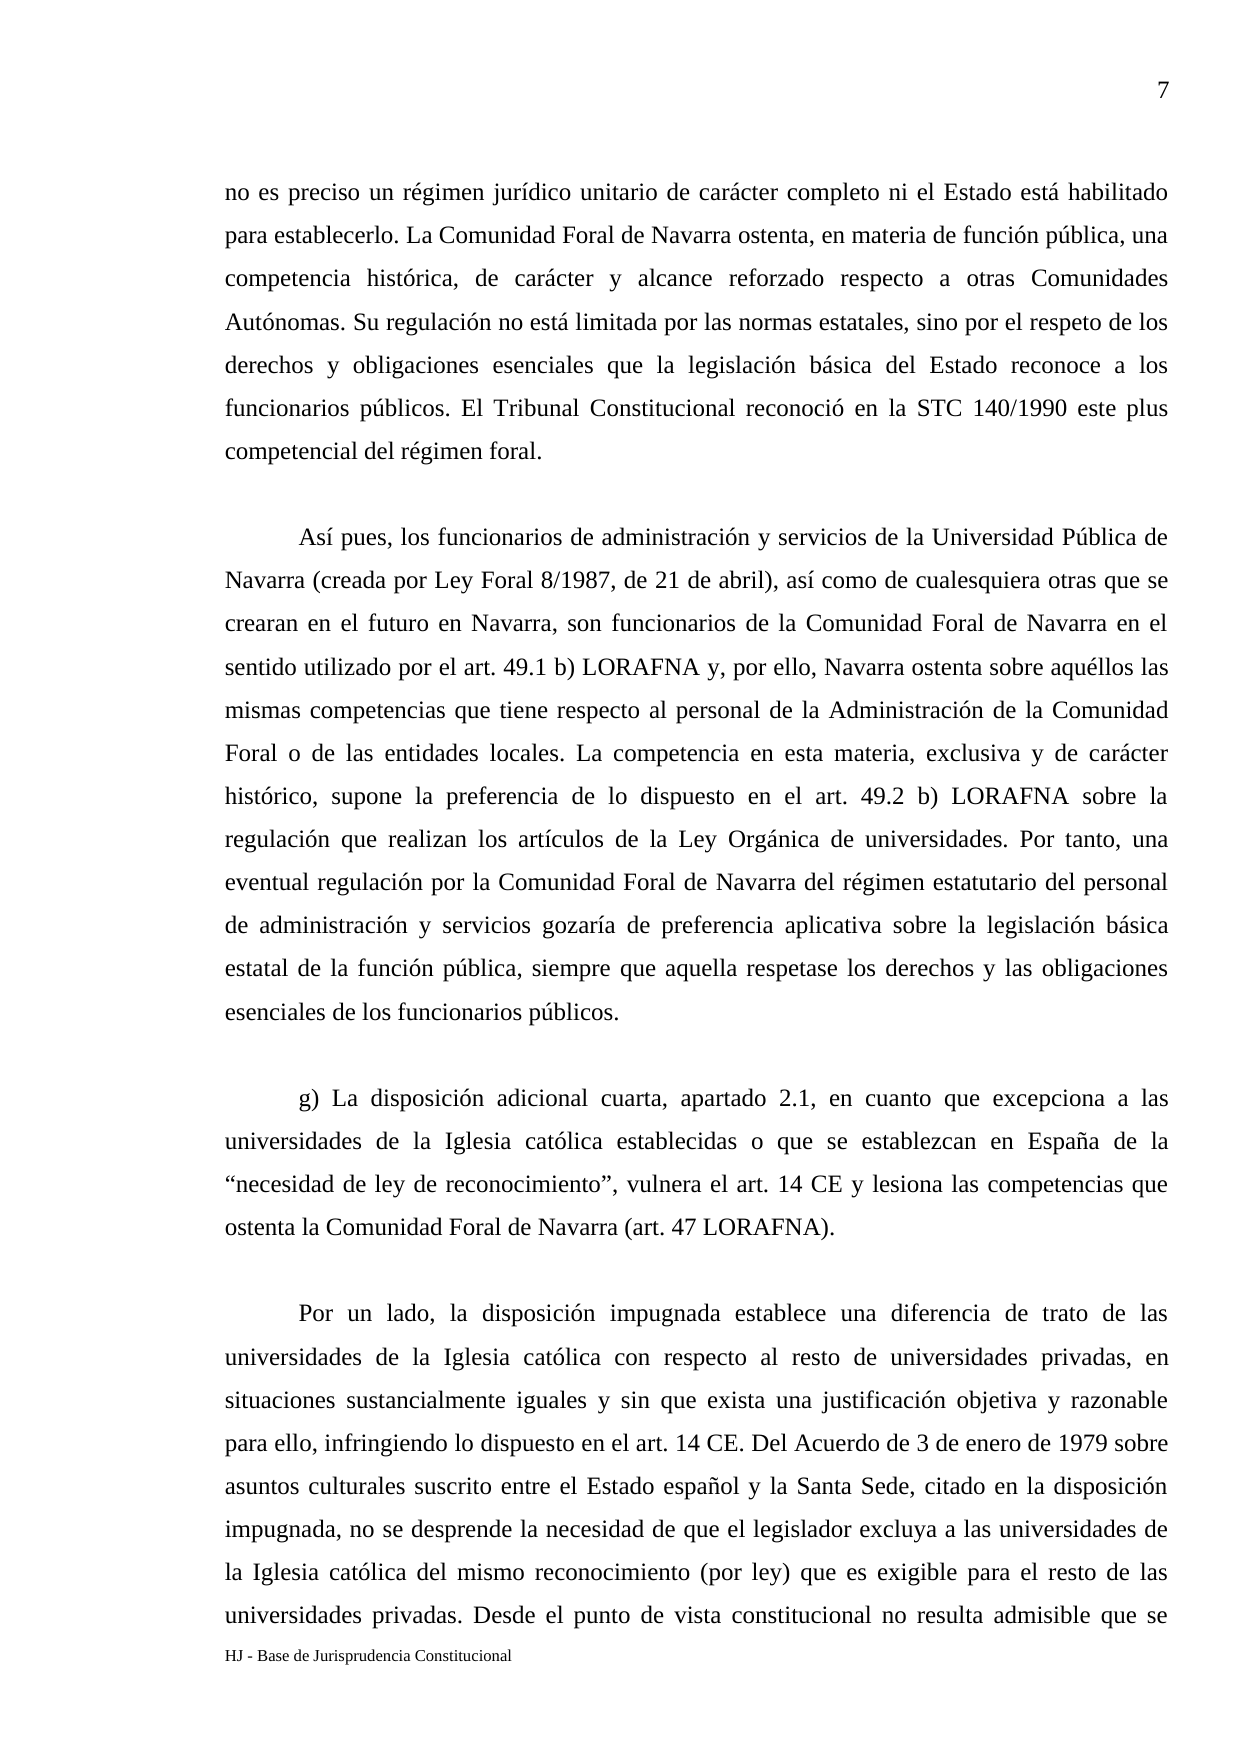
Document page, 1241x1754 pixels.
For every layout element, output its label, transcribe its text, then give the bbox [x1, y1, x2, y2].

text Así pues, los funcionarios de administración y servicios de la Universidad Pública de Navarra (creada por Ley Foral 8/1987, de 21 de abril), así como de cualesquiera otras que se crearan en el futuro en Navarra, son funcionarios de la Comunidad Foral de Navarra en el sentido utilizado por el art. 49.1 b) LORAFNA y, por ello, Navarra ostenta sobre aquéllos las mismas competencias que tiene respecto al personal de la Administración de la Comunidad Foral o de las entidades locales. La competencia en esta materia, exclusiva y de carácter histórico, supone la preferencia de lo dispuesto en el art. 49.2 b) LORAFNA sobre la regulación que realizan los artículos de la Ley Orgánica de universidades. Por tanto, una eventual regulación por la Comunidad Foral de Navarra del régimen estatutario del personal de administración y servicios gozaría de preferencia aplicativa sobre la legislación básica estatal de la función pública, siempre que aquella respetase los derechos y las obligaciones esenciales de los funcionarios públicos. [224, 522, 1169, 1025]
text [224, 1298, 1169, 1629]
text g) La disposición adicional cuarta, apartado 2.1, en cuanto que excepciona a las universidades de la Iglesia católica establecidas o que se establezcan en España de la “necesidad de ley de reconocimiento”, vulnera el art. 14 CE y lesiona las competencias que ostenta la Comunidad Foral de Navarra (art. 47 LORAFNA). [224, 1083, 1169, 1241]
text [224, 177, 1169, 465]
